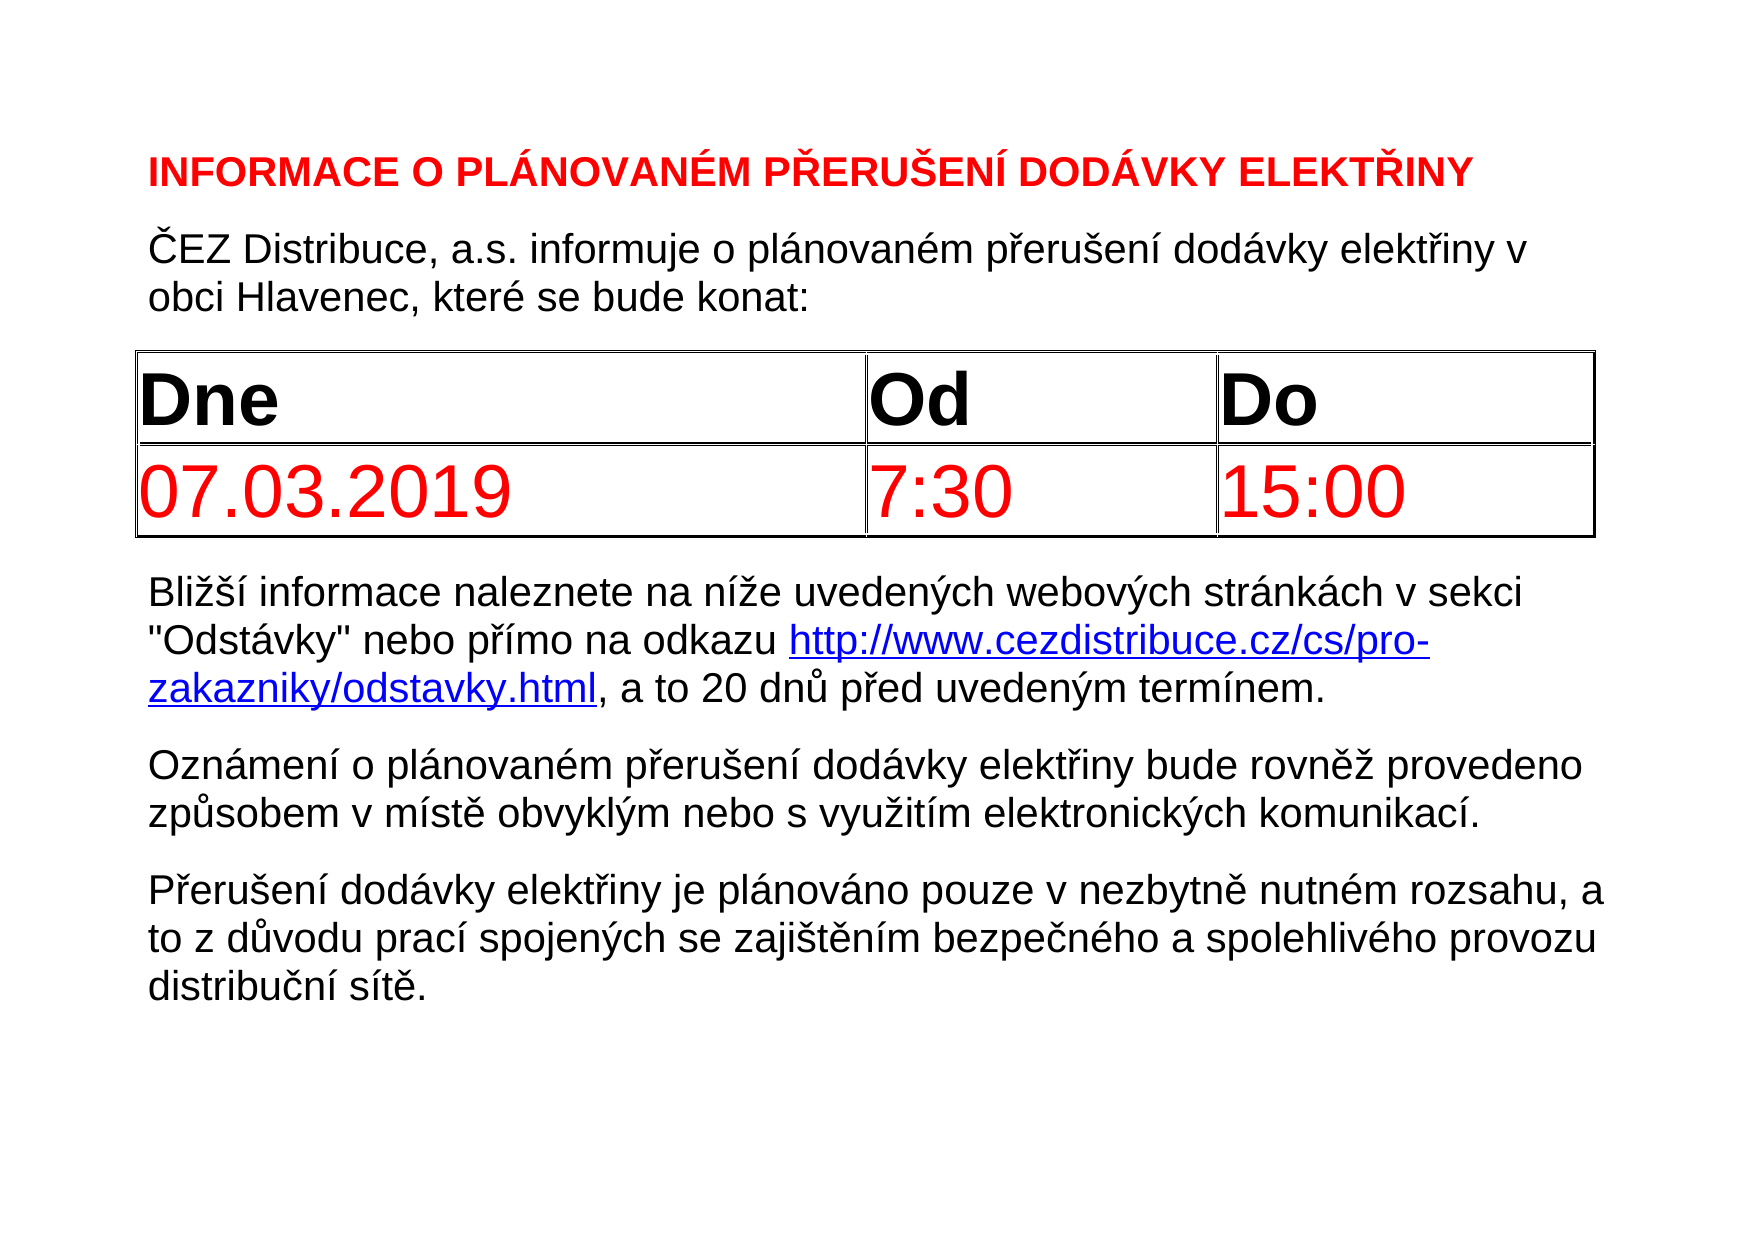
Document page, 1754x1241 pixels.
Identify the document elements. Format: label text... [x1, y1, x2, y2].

table_cell 7:30 [866, 446, 1217, 535]
table_header Do [1218, 353, 1593, 442]
table_header Od [866, 353, 1217, 442]
text Oznámení o plánovaném přerušení dodávky elektřiny bude rovněž provedeno způsobem v místě obvyklým nebo s využitím elektronických komunikací. [148, 740, 1606, 836]
text ČEZ Distribuce, a.s. informuje o plánovaném přerušení dodávky elektřiny v obci Hlavenec, které se bude konat: [148, 225, 1606, 321]
text INFORMACE O PLÁNOVANÉM PŘERUŠENÍ DODÁVKY ELEKTŘINY [148, 148, 1606, 196]
table_cell 15:00 [1218, 442, 1594, 535]
table_cell 07.03.2019 [138, 442, 866, 535]
table_header Dne [138, 353, 866, 442]
text Bližší informace naleznete na níže uvedených webových stránkách v sekci "Odstávky" nebo přímo na odkazu http://www.cezdistribuce.cz/cs/pro-zakazniky/odstavky.html, a to 20 dnů před uvedeným termínem. [148, 567, 1606, 711]
text Přerušení dodávky elektřiny je plánováno pouze v nezbytně nutném rozsahu, a to z důvodu prací spojených se zajištěním bezpečného a spolehlivého provozu distribuční sítě. [148, 865, 1606, 1009]
